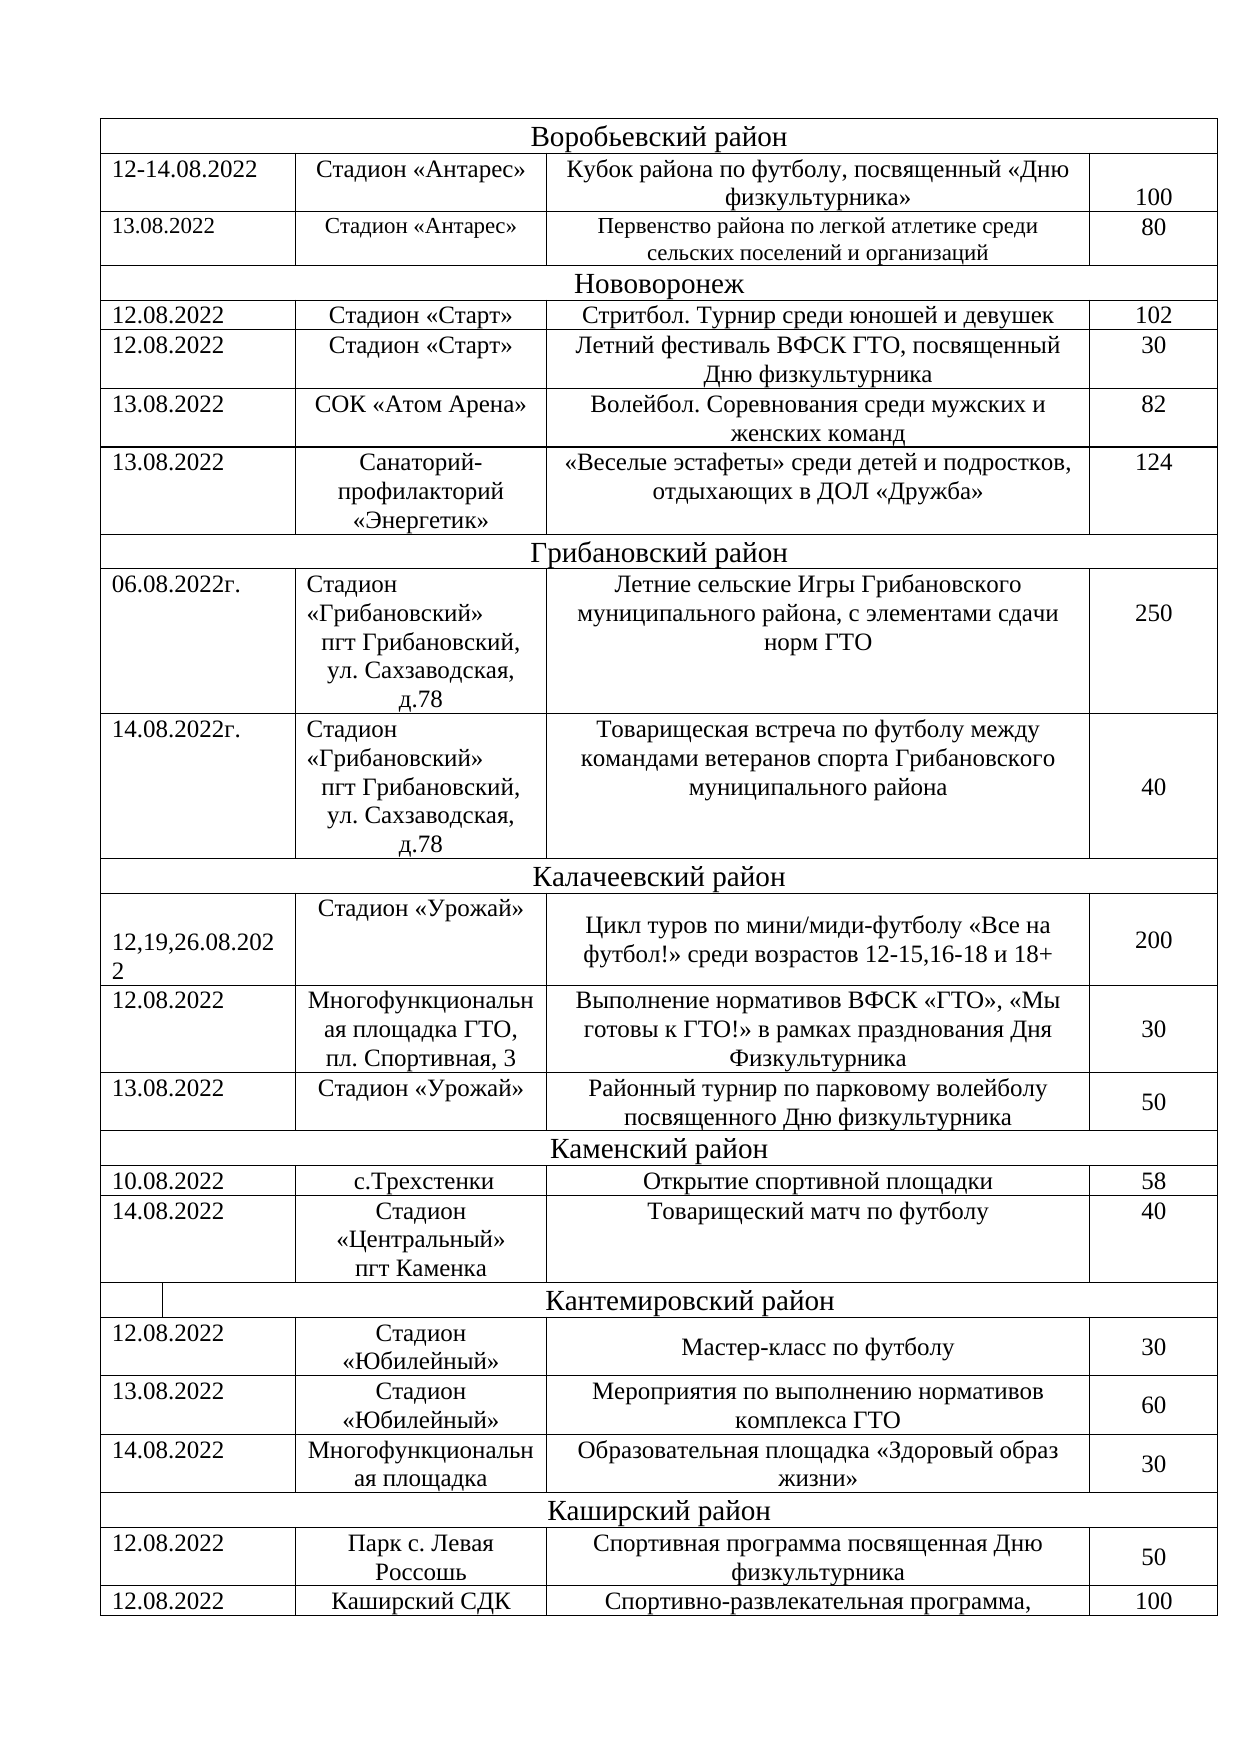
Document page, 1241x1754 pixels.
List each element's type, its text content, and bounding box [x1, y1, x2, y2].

table_cell Районный турнир по парковому волейболу посвященного Дню физкультурника [547, 1073, 1089, 1130]
table_cell 13.08.2022 [101, 389, 295, 446]
table_cell Стадион «Грибановский» пгт Грибановский, ул. Сахзаводская, д.78 [296, 569, 546, 713]
table_cell Каширский район [101, 1493, 1217, 1527]
table_cell 60 [1090, 1376, 1217, 1434]
table_cell Многофункциональная площадка ГТО, пл. Спортивная, 3 [296, 986, 546, 1072]
table_cell 30 [1090, 986, 1217, 1072]
table_cell 250 [1090, 569, 1217, 713]
table_cell 13.08.2022 [101, 1376, 295, 1434]
table_cell 100 [1090, 154, 1217, 211]
table_cell Открытие спортивной площадки [547, 1166, 1089, 1195]
table_cell Летние сельские Игры Грибановского муниципального района, с элементами сдачи норм ГТО [547, 569, 1089, 713]
table_cell 58 [1090, 1166, 1217, 1195]
table_cell 30 [1090, 330, 1217, 388]
table_cell Стадион «Грибановский» пгт Грибановский, ул. Сахзаводская, д.78 [296, 714, 546, 858]
table_cell 200 [1090, 894, 1217, 984]
table_cell Каширский СДК [296, 1586, 546, 1615]
table_cell Нововоронеж [101, 266, 1217, 299]
table_cell 12,19,26.08.2022 [101, 894, 295, 984]
table_cell 50 [1090, 1528, 1217, 1585]
table_cell с.Трехстенки [296, 1166, 546, 1195]
table_cell Стадион «Центральный» пгт Каменка [296, 1196, 546, 1282]
table_cell 30 [1090, 1435, 1217, 1492]
table_cell Многофункциональная площадка [296, 1435, 546, 1492]
table_cell Стадион «Юбилейный» [296, 1376, 546, 1434]
table_cell 40 [1090, 1196, 1217, 1282]
table_cell «Веселые эстафеты» среди детей и подростков, отдыхающих в ДОЛ «Дружба» [547, 448, 1089, 534]
table_cell 13.08.2022 [101, 448, 295, 534]
table_cell 80 [1090, 212, 1217, 265]
table_cell Стадион «Старт» [296, 301, 546, 329]
table_cell Стадион «Старт» [296, 330, 546, 388]
table_cell Грибановский район [101, 535, 1217, 568]
table_cell 13.08.2022 [101, 1073, 295, 1130]
table_cell 40 [1090, 714, 1217, 858]
table_cell Парк с. Левая Россошь [296, 1528, 546, 1585]
table_cell Кубок района по футболу, посвященный «Дню физкультурника» [547, 154, 1089, 211]
table_cell 14.08.2022г. [101, 714, 295, 858]
table_cell 14.08.2022 [101, 1196, 295, 1282]
table_cell Волейбол. Соревнования среди мужских и женских команд [547, 389, 1089, 446]
table_cell Стадион «Урожай» [296, 894, 546, 984]
table_cell Стадион «Антарес» [296, 212, 546, 265]
table_cell Стадион «Юбилейный» [296, 1318, 546, 1375]
table_cell Стадион «Урожай» [296, 1073, 546, 1130]
table_cell 12.08.2022 [101, 1586, 295, 1615]
table_cell Товарищеский матч по футболу [547, 1196, 1089, 1282]
table_cell 82 [1090, 389, 1217, 446]
table_cell 102 [1090, 301, 1217, 329]
table_cell Каменский район [101, 1131, 1217, 1165]
table_cell 14.08.2022 [101, 1435, 295, 1492]
table_cell Образовательная площадка «Здоровый образ жизни» [547, 1435, 1089, 1492]
table_cell 12.08.2022 [101, 330, 295, 388]
table_cell Товарищеская встреча по футболу между командами ветеранов спорта Грибановского муниципального района [547, 714, 1089, 858]
table_cell Выполнение нормативов ВФСК «ГТО», «Мы готовы к ГТО!» в рамках празднования Дня Физкультурника [547, 986, 1089, 1072]
table_cell [101, 1283, 162, 1317]
table_cell 10.08.2022 [101, 1166, 295, 1195]
table_cell 30 [1090, 1318, 1217, 1375]
table_cell Летний фестиваль ВФСК ГТО, посвященный Дню физкультурника [547, 330, 1089, 388]
table_cell 13.08.2022 [101, 212, 295, 265]
table_cell Кантемировский район [163, 1283, 1217, 1317]
table_cell Мастер-класс по футболу [547, 1318, 1089, 1375]
table_cell Санаторий-профилакторий «Энергетик» [296, 448, 546, 534]
table_cell Стадион «Антарес» [296, 154, 546, 211]
table_cell 12.08.2022 [101, 986, 295, 1072]
table_cell 12.08.2022 [101, 1318, 295, 1375]
table_cell Спортивная программа посвященная Дню физкультурника [547, 1528, 1089, 1585]
table_cell 06.08.2022г. [101, 569, 295, 713]
table_cell Воробьевский район [101, 119, 1217, 153]
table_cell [547, 1586, 1089, 1615]
table_cell Первенство района по легкой атлетике среди сельских поселений и организаций [547, 212, 1089, 265]
table_cell Стритбол. Турнир среди юношей и девушек [547, 301, 1089, 329]
table_cell 50 [1090, 1073, 1217, 1130]
table_cell Цикл туров по мини/миди-футболу «Все на футбол!» среди возрастов 12-15,16-18 и 18+ [547, 894, 1089, 984]
table_cell 12.08.2022 [101, 1528, 295, 1585]
table_cell Калачеевский район [101, 859, 1217, 892]
table_cell 12.08.2022 [101, 301, 295, 329]
table_cell 100 [1090, 1586, 1217, 1615]
table_cell СОК «Атом Арена» [296, 389, 546, 446]
table_cell Мероприятия по выполнению нормативов комплекса ГТО [547, 1376, 1089, 1434]
table_cell 124 [1090, 448, 1217, 534]
table_cell 12-14.08.2022 [101, 154, 295, 211]
